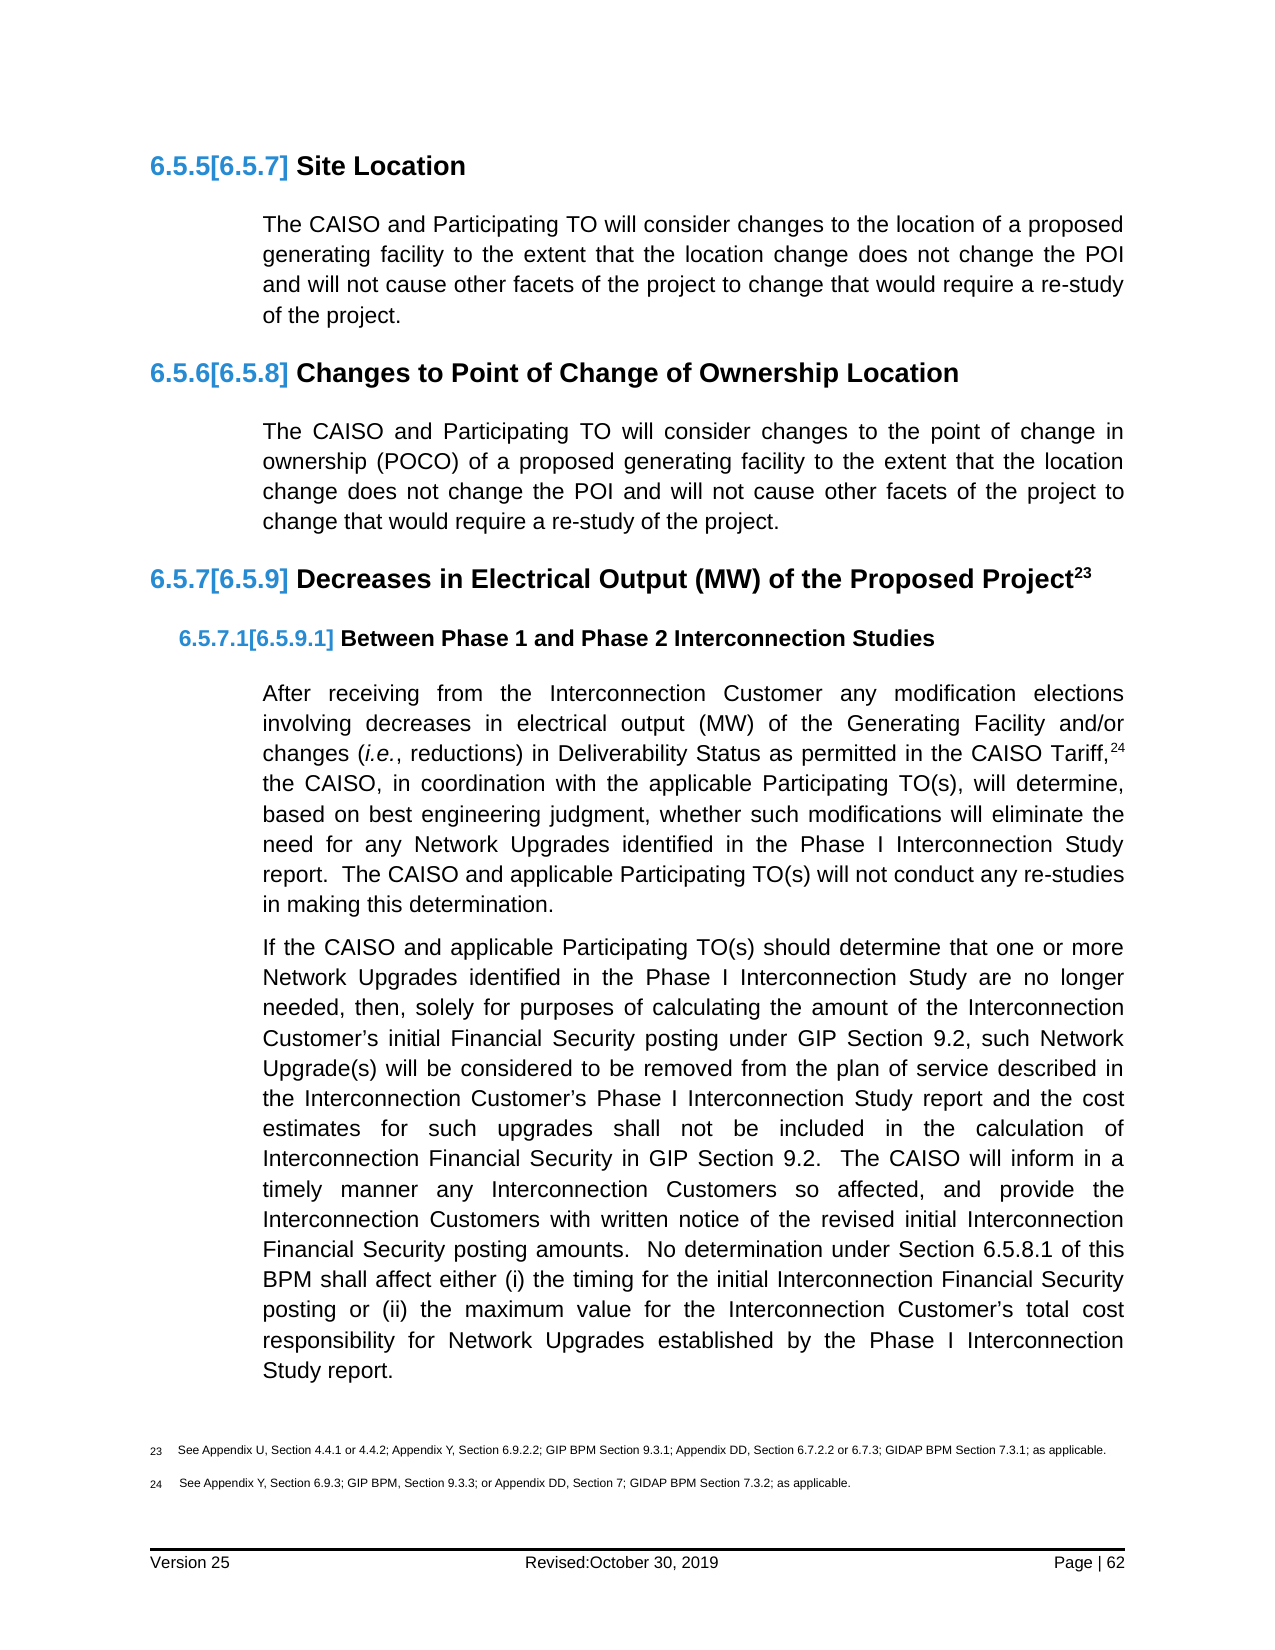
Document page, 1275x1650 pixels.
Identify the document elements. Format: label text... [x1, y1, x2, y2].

subtitle Changes to Point of Change of Ownership Location [150, 357, 1125, 388]
text The CAISO and Participating TO will consider changes to the point of change in ownership (POCO) of a proposed generating facility to the extent that the location change does not change the POI and will not cause other facets of the project to change that would require a re-study of the project. [262, 418, 1125, 535]
text The CAISO and Participating TO will consider changes to the location of a proposed generating facility to the extent that the location change does not change the POI and will not cause other facets of the project to change that would require a re-study of the project. [262, 211, 1125, 328]
text If the CAISO and applicable Participating TO(s) should determine that one or more Network Upgrades identified in the Phase I Interconnection Study are no longer needed, then, solely for purposes of calculating the amount of the Interconnection Customer’s initial Financial Security posting under GIP Section 9.2, such Network Upgrade(s) will be considered to be removed from the plan of service described in the Interconnection Customer’s Phase I Interconnection Study report and the cost estimates for such upgrades shall not be included in the calculation of Interconnection Financial Security in GIP Section 9.2. The CAISO will inform in a timely manner any Interconnection Customers so affected, and provide the Interconnection Customers with written notice of the revised initial Interconnection Financial Security posting amounts. No determination under Section 6.5.8.1 of this BPM shall affect either (i) the timing for the initial Interconnection Financial Security posting or (ii) the maximum value for the Interconnection Customer’s total cost responsibility for Network Upgrades established by the Phase I Interconnection Study report. [262, 934, 1125, 1383]
subtitle Decreases in Electrical Output (MW) of the Proposed Project [150, 563, 1125, 595]
subtitle Between Phase 1 and Phase 2 Interconnection Studies [178, 624, 1125, 651]
text After receiving from the Interconnection Customer any modification elections involving decreases in electrical output (MW) of the Generating Facility and/or changes (i.e., reductions) in Deliverability Status as permitted in the CAISO Tariff, the CAISO, in coordination with the applicable Participating TO(s), will determine, based on best engineering judgment, whether such modifications will eliminate the need for any Network Upgrades identified in the Phase I Interconnection Study report. The CAISO and applicable Participating TO(s) will not conduct any re-studies in making this determination. [262, 680, 1125, 917]
subtitle Site Location [150, 150, 1125, 181]
